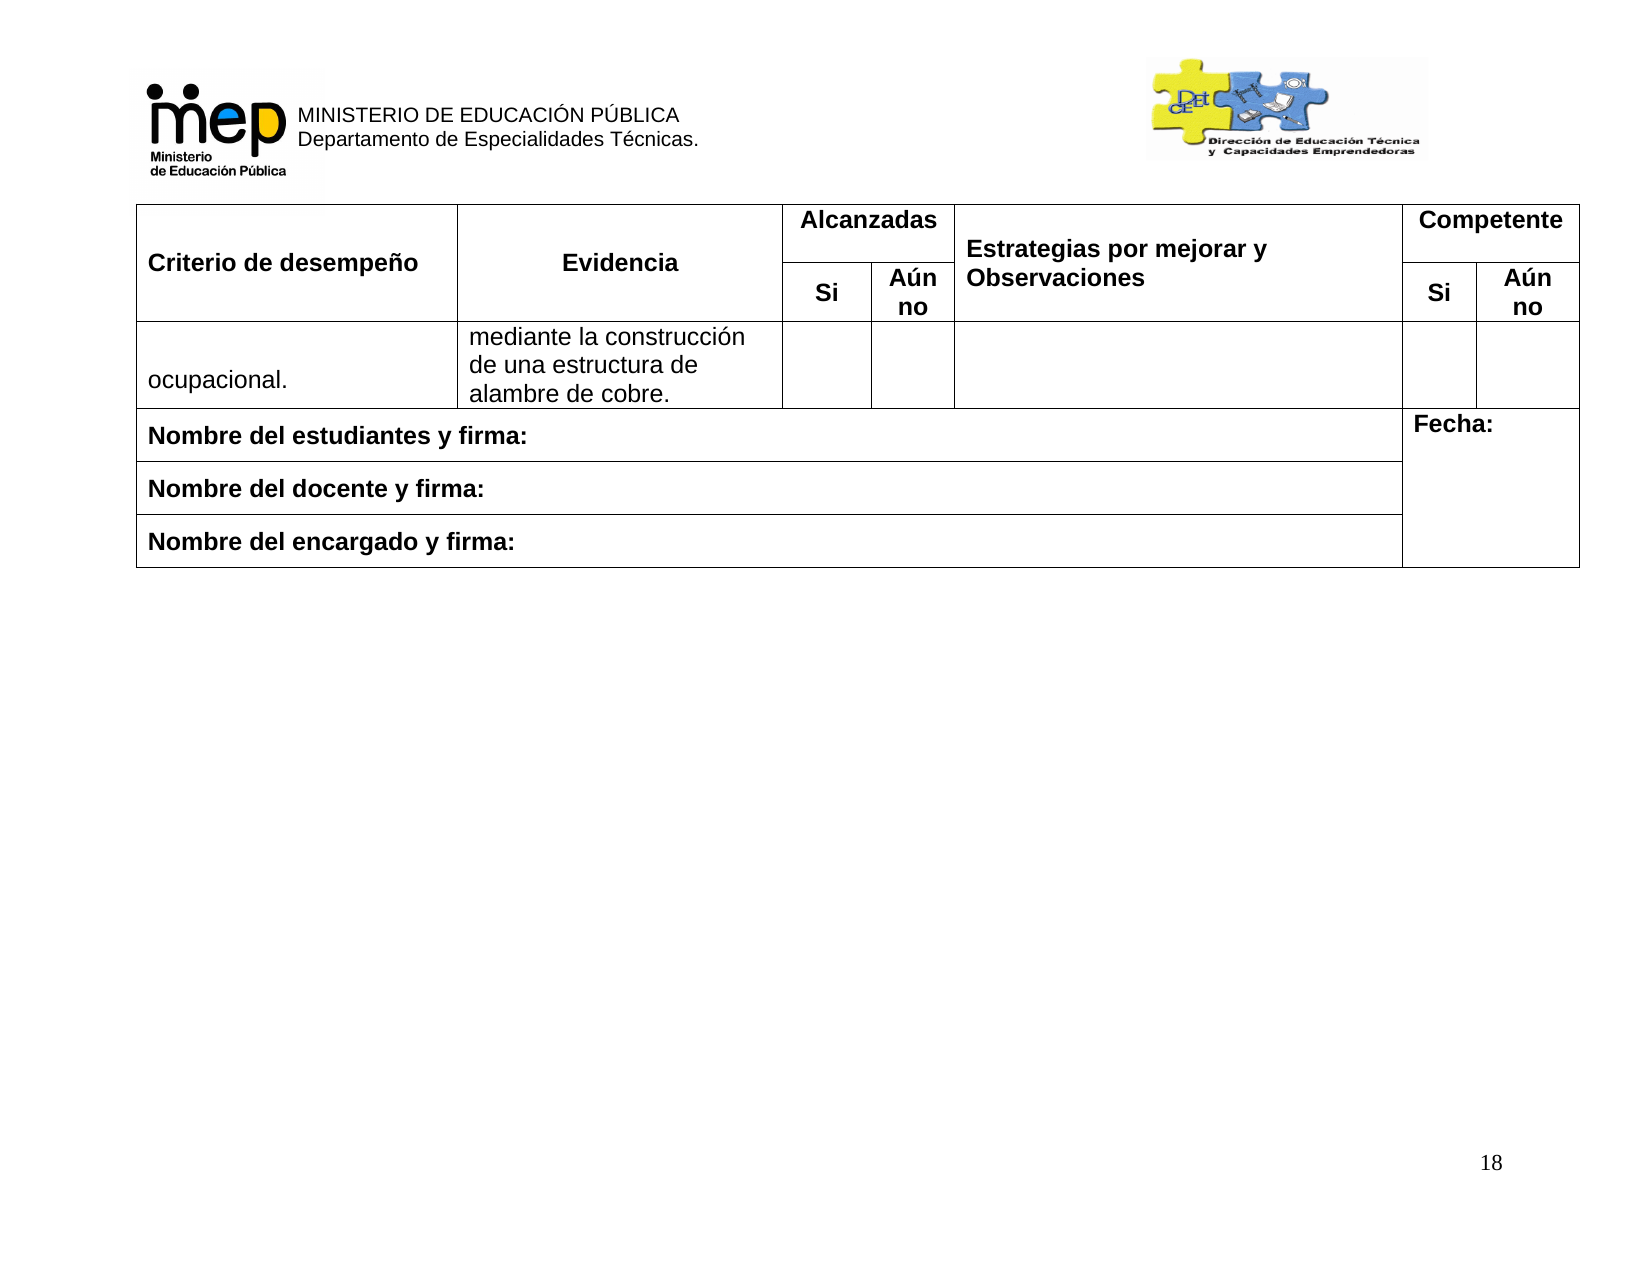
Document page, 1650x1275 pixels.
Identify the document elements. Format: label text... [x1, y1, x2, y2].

table_cell Si [1403, 263, 1476, 321]
table_cell [1403, 322, 1476, 408]
table_header Estrategias por mejorar y Observaciones [955, 205, 1402, 321]
table_cell Nombre del estudiantes y firma: [137, 409, 1402, 461]
table_cell Aún no [872, 263, 954, 321]
table_cell Practica el proceso de soldado y desoldado mediante la construcción de una estructura de alambre de cobre. [458, 322, 782, 408]
table_cell Nombre del docente y firma: [137, 462, 1402, 514]
picture [128, 68, 325, 216]
picture [1146, 57, 1429, 187]
table_cell Fecha: [1403, 409, 1579, 567]
table_cell [1477, 322, 1579, 408]
table_header Alcanzadas [783, 205, 954, 262]
table_header Evidencia [458, 205, 782, 321]
table_cell [872, 322, 954, 408]
table_cell Si [783, 263, 871, 321]
table_cell Nombre del encargado y firma: [137, 515, 1402, 567]
table_header Competente [1403, 205, 1579, 262]
table_cell Aún no [1477, 263, 1579, 321]
table_cell [783, 322, 871, 408]
table_header Criterio de desempeño [137, 205, 457, 321]
table_cell [955, 322, 1402, 408]
